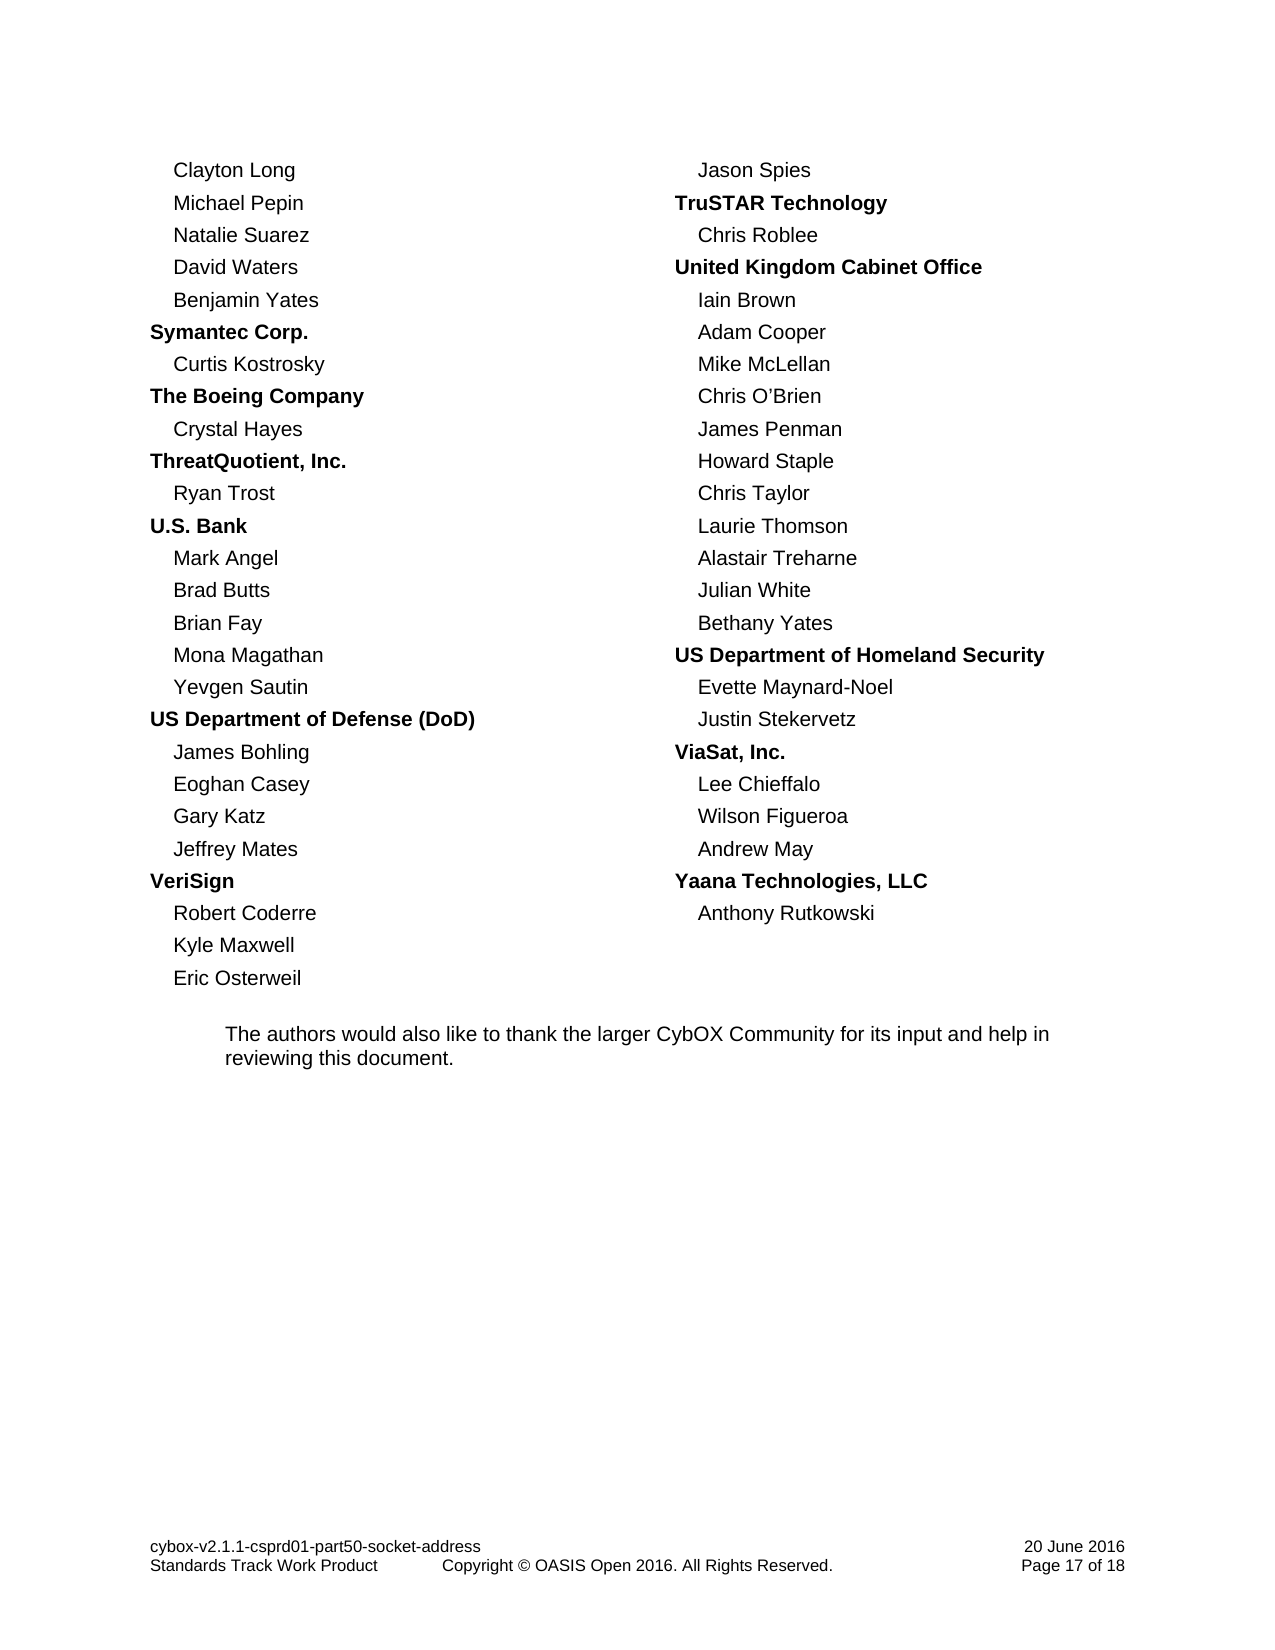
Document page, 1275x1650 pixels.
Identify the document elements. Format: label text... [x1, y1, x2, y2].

text The authors would also like to thank the larger CybOX Community for its input and help in reviewing this document. [225, 1022, 1125, 1070]
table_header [663, 150, 1123, 998]
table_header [139, 150, 663, 998]
